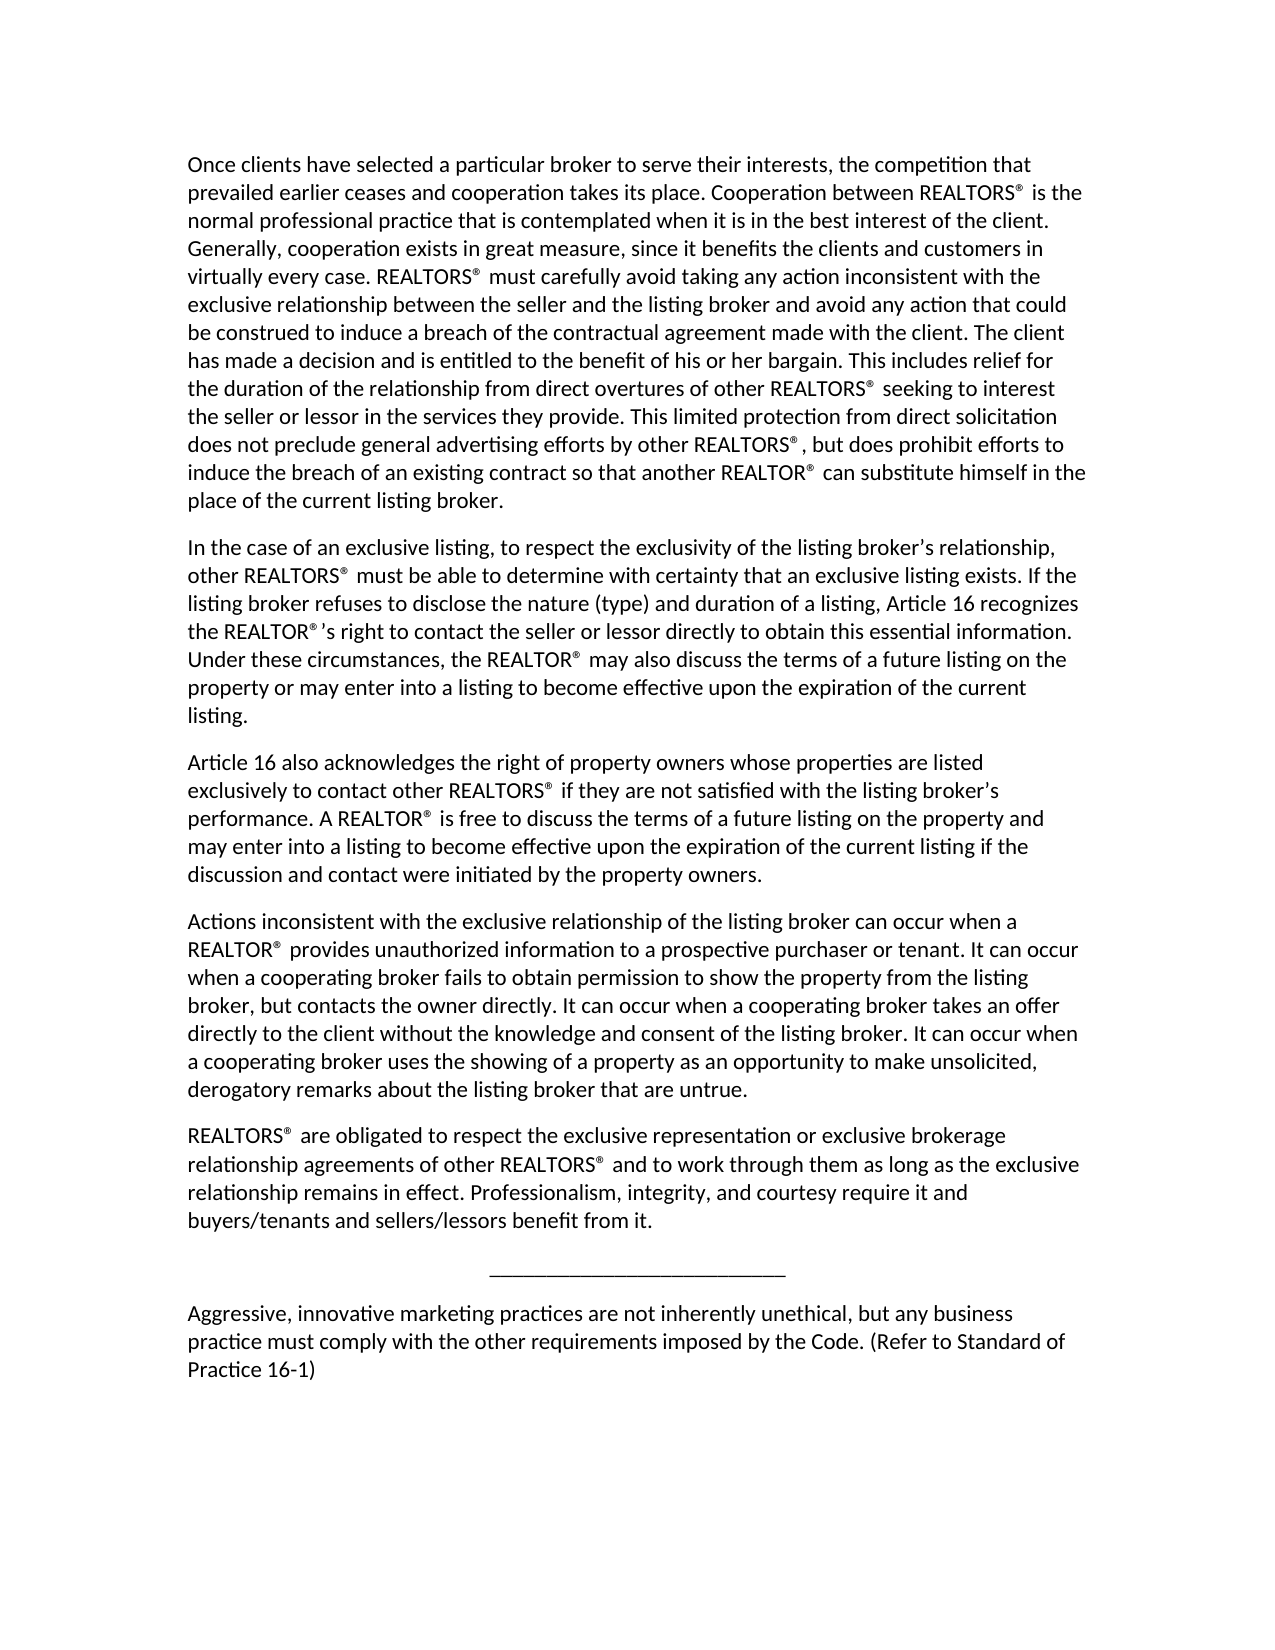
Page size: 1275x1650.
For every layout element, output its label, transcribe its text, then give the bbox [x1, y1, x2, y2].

text Actions inconsistent with the exclusive relationship of the listing broker can occur when a REALTOR® provides unauthorized information to a prospective purchaser or tenant. It can occur when a cooperating broker fails to obtain permission to show the property from the listing broker, but contacts the owner directly. It can occur when a cooperating broker takes an offer directly to the client without the knowledge and consent of the listing broker. It can occur when a cooperating broker uses the showing of a property as an opportunity to make unsolicited, derogatory remarks about the listing broker that are untrue. [187, 907, 1087, 1103]
text Aggressive, innovative marketing practices are not inherently unethical, but any business practice must comply with the other requirements imposed by the Code. (Refer to Standard of Practice 16-1) [187, 1299, 1087, 1383]
text Article 16 also acknowledges the right of property owners whose properties are listed exclusively to contact other REALTORS® if they are not satisfied with the listing broker’s performance. A REALTOR® is free to discuss the terms of a future listing on the property and may enter into a listing to become effective upon the expiration of the current listing if the discussion and contact were initiated by the property owners. [187, 748, 1087, 888]
text REALTORS® are obligated to respect the exclusive representation or exclusive brokerage relationship agreements of other REALTORS® and to work through them as long as the exclusive relationship remains in effect. Professionalism, integrity, and courtesy require it and buyers/tenants and sellers/lessors benefit from it. [187, 1122, 1087, 1234]
text Once clients have selected a particular broker to serve their interests, the competition that prevailed earlier ceases and cooperation takes its place. Cooperation between REALTORS® is the normal professional practice that is contemplated when it is in the best interest of the client. Generally, cooperation exists in great measure, since it benefits the clients and customers in virtually every case. REALTORS® must carefully avoid taking any action inconsistent with the exclusive relationship between the seller and the listing broker and avoid any action that could be construed to induce a breach of the contractual agreement made with the client. The client has made a decision and is entitled to the benefit of his or her bargain. This includes relief for the duration of the relationship from direct overtures of other REALTORS® seeking to interest the seller or lessor in the services they provide. This limited protection from direct solicitation does not preclude general advertising efforts by other REALTORS®, but does prohibit efforts to induce the breach of an existing contract so that another REALTOR® can substitute himself in the place of the current listing broker. [187, 150, 1087, 514]
text In the case of an exclusive listing, to respect the exclusivity of the listing broker’s relationship, other REALTORS® must be able to determine with certainty that an exclusive listing exists. If the listing broker refuses to disclose the nature (type) and duration of a listing, Article 16 recognizes the REALTOR®’s right to contact the seller or lessor directly to obtain this essential information. Under these circumstances, the REALTOR® may also discuss the terms of a future listing on the property or may enter into a listing to become effective upon the expiration of the current listing. [187, 533, 1087, 729]
text __________________________ [187, 1252, 1087, 1281]
